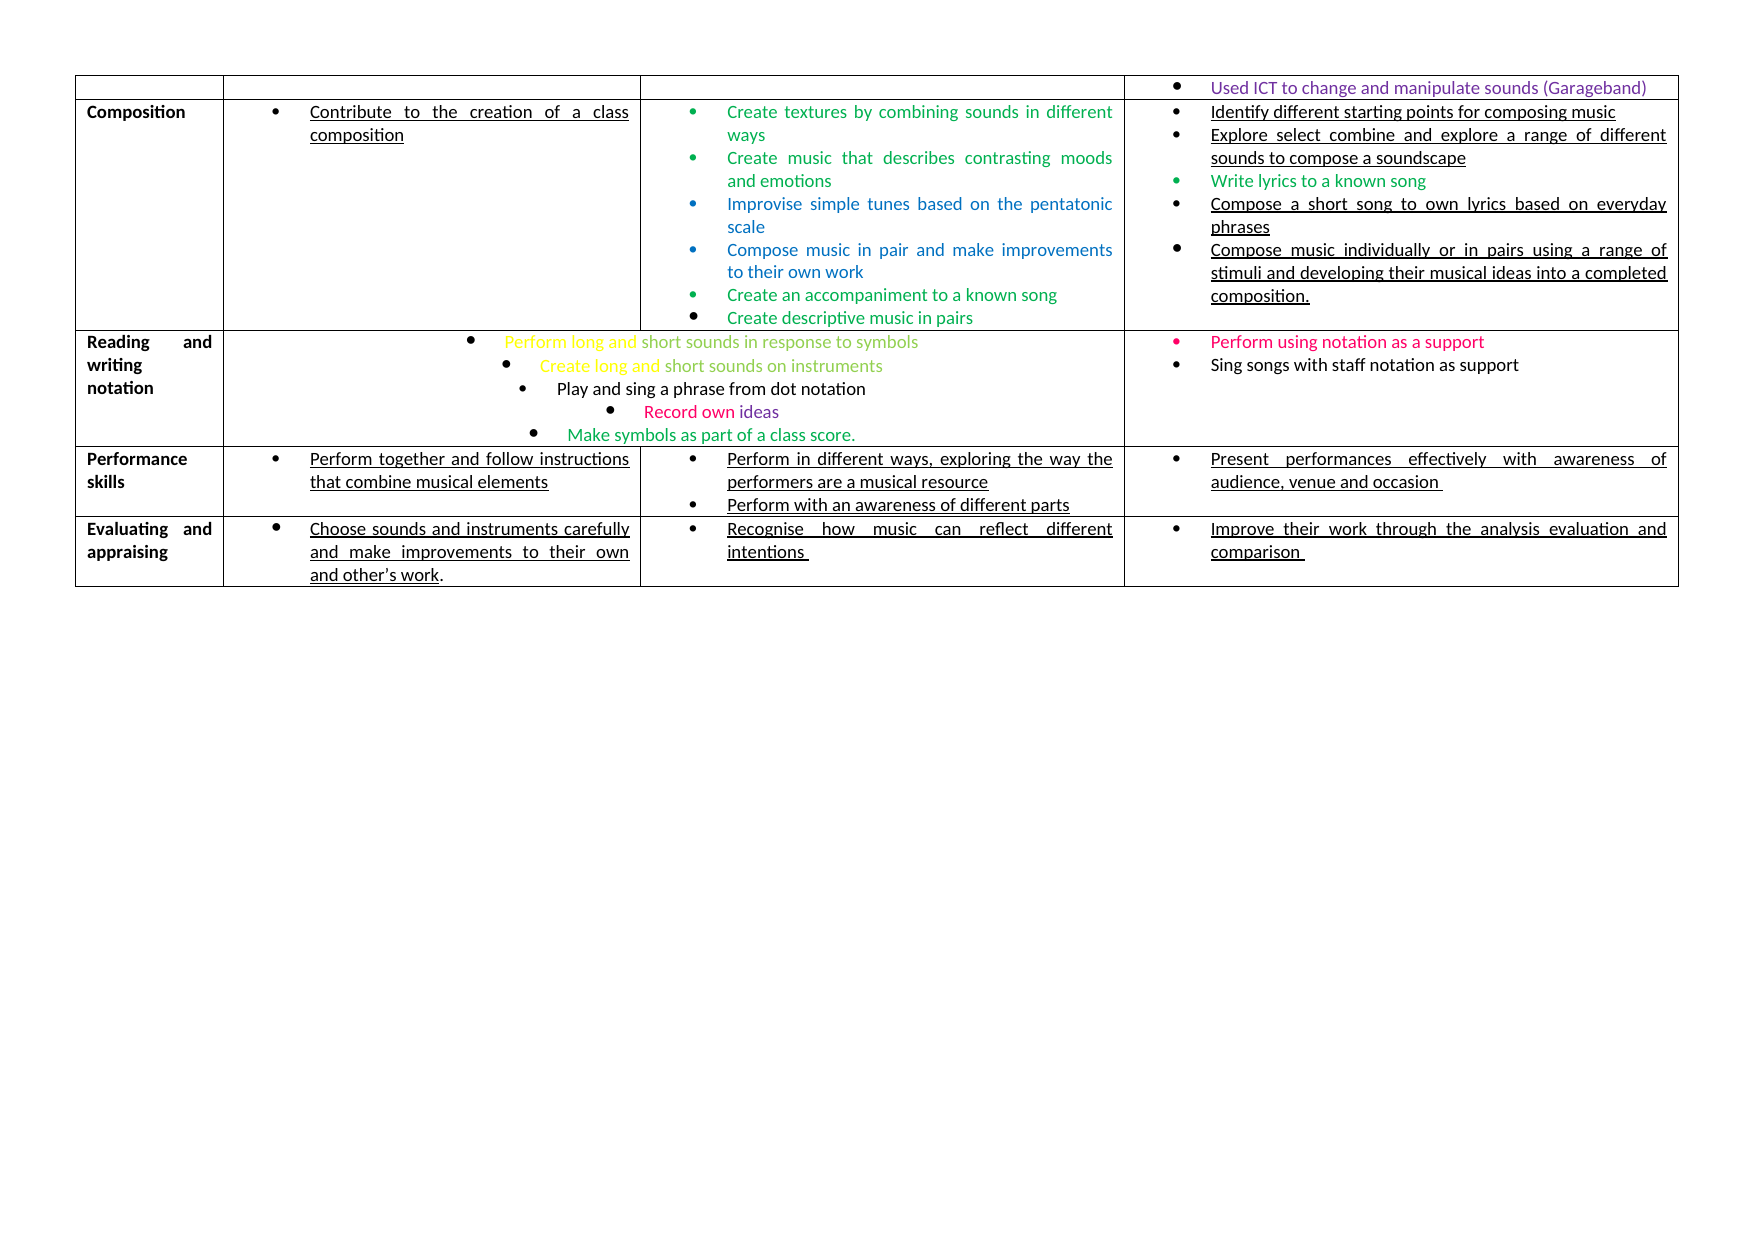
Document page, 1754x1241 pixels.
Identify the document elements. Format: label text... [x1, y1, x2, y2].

table_cell Composition [76, 100, 223, 329]
table_cell Present performances effectively with awareness of audience, venue and occasion [1125, 447, 1678, 516]
table_cell Improve their work through the analysis evaluation and comparison [1125, 517, 1678, 586]
table_cell Perform in different ways, exploring the way the performers are a musical resource Perform with an awareness of different parts [641, 447, 1124, 516]
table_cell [224, 76, 640, 99]
table_cell Evaluating and appraising [76, 517, 223, 586]
table_cell Contribute to the creation of a class composition [224, 100, 640, 329]
table_cell Performance skills [76, 447, 223, 516]
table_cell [76, 76, 223, 99]
table_cell Identify different starting points for composing music Explore select combine and explore a range of different sounds to compose a soundscape Write lyrics to a known song Compose a short song to own lyrics based on everyday phrases Compose music individually or in pairs using a range of stimuli and developing their musical ideas into a completed composition. [1125, 100, 1678, 329]
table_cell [1125, 76, 1678, 99]
table_cell Reading and writing notation [76, 331, 223, 446]
table_cell Perform together and follow instructions that combine musical elements [224, 447, 640, 516]
table_cell Perform long and short sounds in response to symbols Create long and short sounds on instruments Play and sing a phrase from dot notation Record own ideas Make symbols as part of a class score. [224, 331, 1124, 446]
table_cell Recognise how music can reflect different intentions [641, 517, 1124, 586]
table_cell Choose sounds and instruments carefully and make improvements to their own and other’s work. [224, 517, 640, 586]
table_cell Perform using notation as a support Sing songs with staff notation as support [1125, 331, 1678, 446]
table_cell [641, 76, 1124, 99]
table_cell Create textures by combining sounds in different ways Create music that describes contrasting moods and emotions Improvise simple tunes based on the pentatonic scale Compose music in pair and make improvements to their own work Create an accompaniment to a known song Create descriptive music in pairs [641, 100, 1124, 329]
